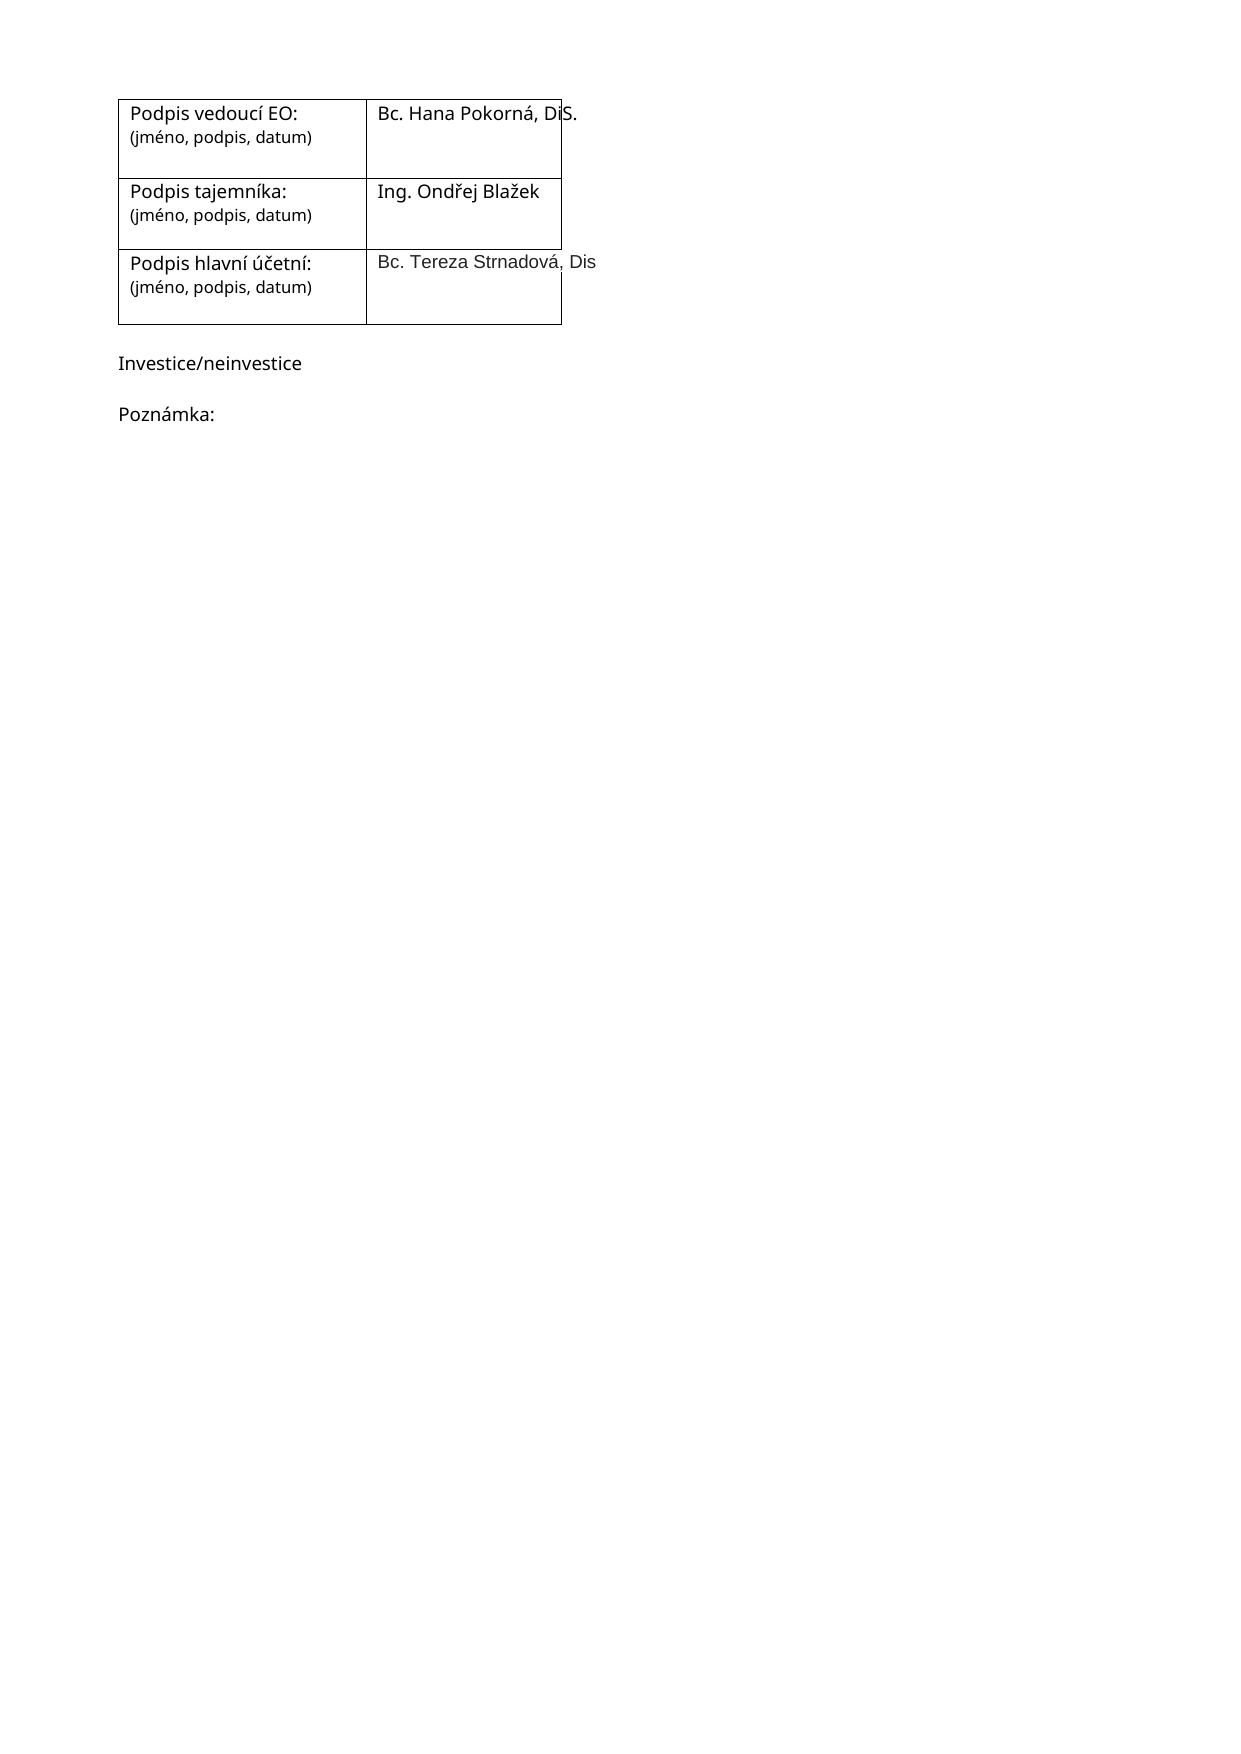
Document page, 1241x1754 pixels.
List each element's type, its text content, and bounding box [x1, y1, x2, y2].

table_header Bc. Hana Pokorná, DiS. [367, 100, 561, 177]
table_cell Ing. Ondřej Blažek [367, 179, 561, 249]
text Poznámka: [118, 402, 532, 427]
table_cell Bc. Tereza Strnadová, Dis [367, 250, 561, 324]
table_cell Podpis hlavní účetní: (jméno, podpis, datum) [119, 250, 366, 324]
text Investice/neinvestice [118, 351, 532, 376]
table_cell Podpis tajemníka: (jméno, podpis, datum) [119, 179, 366, 249]
table_header Podpis vedoucí EO: (jméno, podpis, datum) [119, 100, 366, 177]
